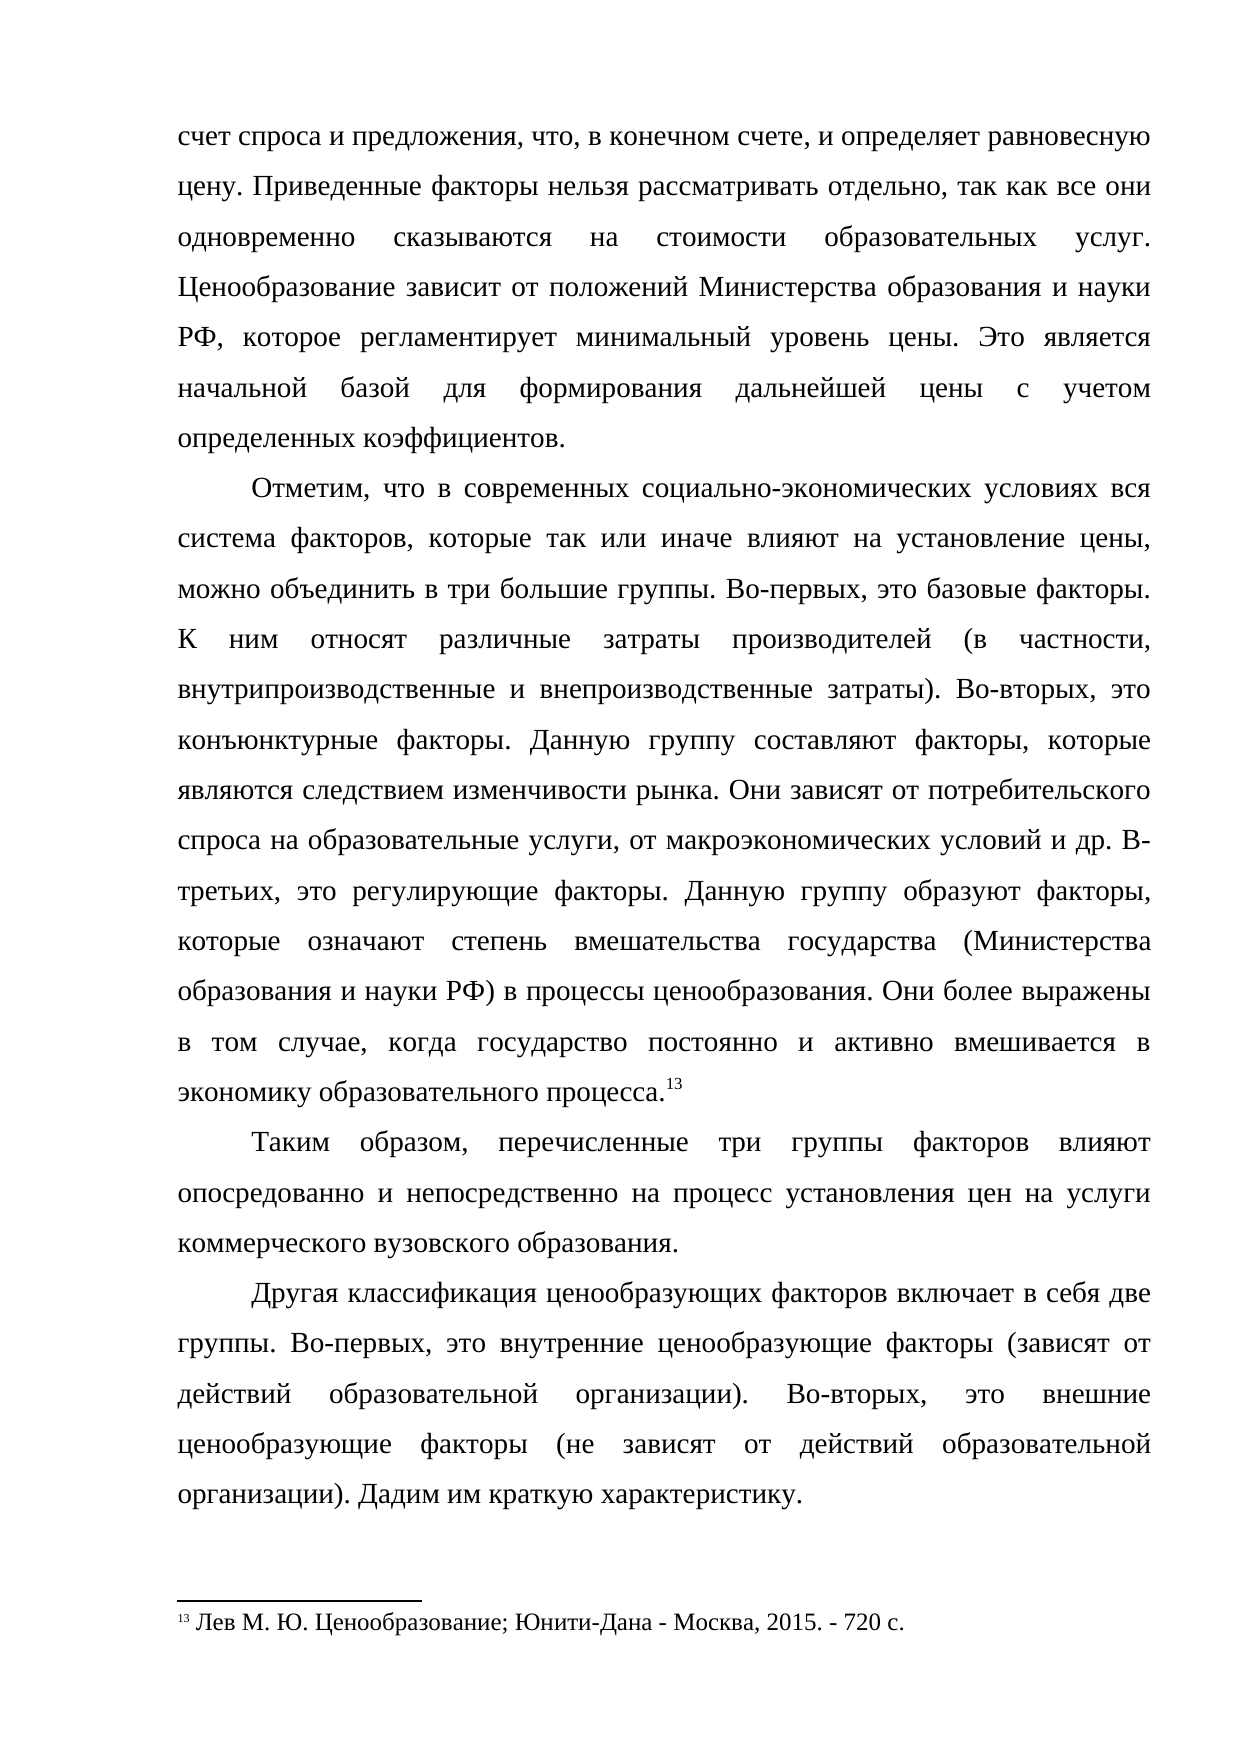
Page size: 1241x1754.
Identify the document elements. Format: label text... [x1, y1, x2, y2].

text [177, 118, 1152, 453]
text Таким образом, перечисленные три группы факторов влияют опосредованно и непосредственно на процесс установления цен на услуги коммерческого вузовского образования. [177, 1124, 1152, 1258]
text Другая классификация ценообразующих факторов включает в себя две группы. Во-первых, это внутренние ценообразующие факторы (зависят от действий образовательной организации). Во-вторых, это внешние ценообразующие факторы (не зависят от действий образовательной организации). Дадим им краткую характеристику. [177, 1275, 1152, 1510]
text Отметим, что в современных социально-экономических условиях вся система факторов, которые так или иначе влияют на установление цены, можно объединить в три большие группы. Во-первых, это базовые факторы. К ним относят различные затраты производителей (в частности, внутрипроизводственные и внепроизводственные затраты). Во-вторых, это конъюнктурные факторы. Данную группу составляют факторы, которые являются следствием изменчивости рынка. Они зависят от потребительского спроса на образовательные услуги, от макроэкономических условий и др. В-третьих, это регулирующие факторы. Данную группу образуют факторы, которые означают степень вмешательства государства (Министерства образования и науки РФ) в процессы ценообразования. Они более выражены в том случае, когда государство постоянно и активно вмешивается в экономику образовательного процесса. [177, 470, 1152, 1108]
